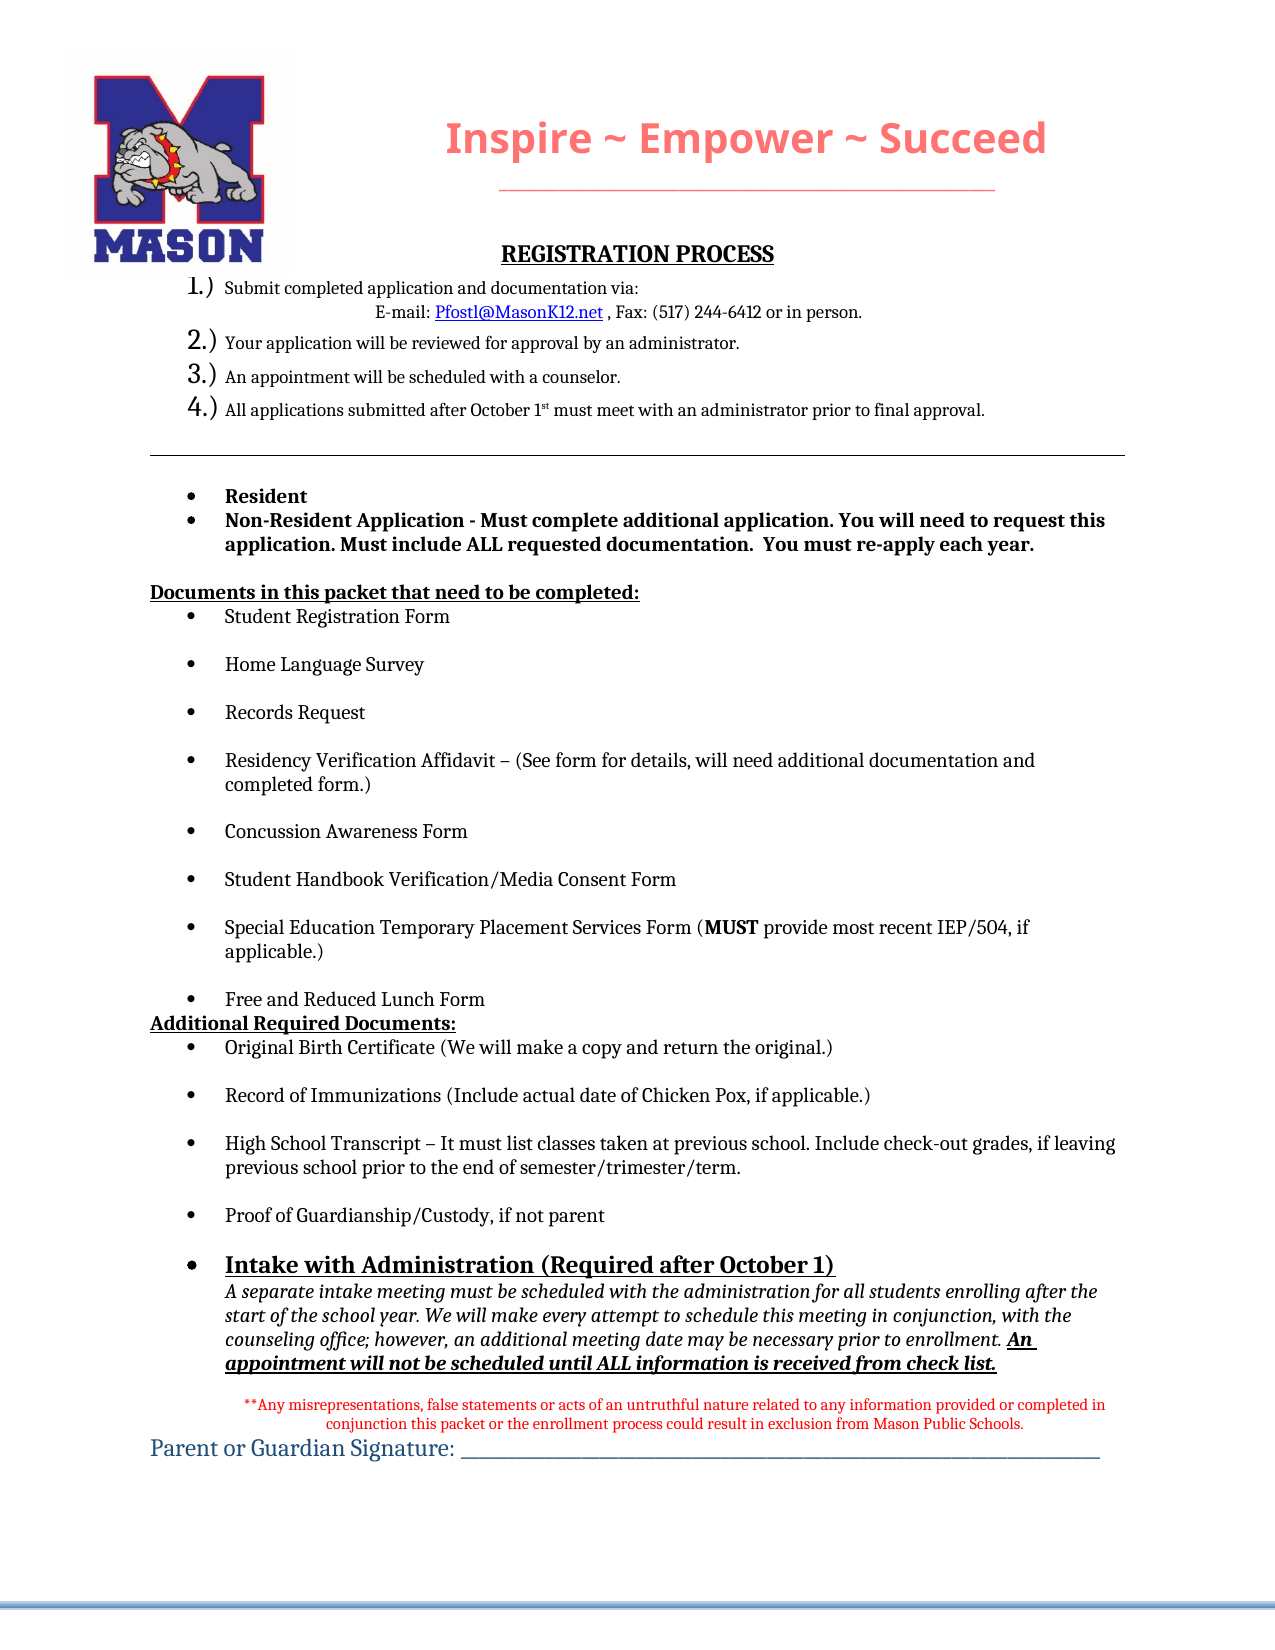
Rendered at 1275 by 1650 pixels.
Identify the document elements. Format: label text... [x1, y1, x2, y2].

list Your application will be reviewed for approval by an administrator. [187, 323, 1125, 357]
list Special Education Temporary Placement Services Form (MUST provide most recent IEP/504, if applicable.) [187, 916, 1125, 964]
picture [62, 47, 293, 277]
list Records Request [187, 700, 1125, 724]
list High School Transcript – It must list classes taken at previous school. Include check-out grades, if leaving previous school prior to the end of semester/trimester/term. [187, 1132, 1125, 1179]
text Additional Required Documents: [150, 1012, 1125, 1036]
list Proof of Guardianship/Custody, if not parent [187, 1203, 1125, 1227]
list Concussion Awareness Form [187, 820, 1125, 844]
list Free and Reduced Lunch Form [187, 988, 1125, 1012]
list Student Registration Form [187, 604, 1125, 628]
list Record of Immunizations (Include actual date of Chicken Pox, if applicable.) [187, 1084, 1125, 1108]
list Residency Verification Affidavit – (See form for details, will need additional documentation and completed form.) [187, 748, 1125, 796]
list An appointment will be scheduled with a counselor. [187, 357, 1125, 391]
list Resident [187, 485, 1125, 509]
list Non-Resident Application - Must complete additional application. You will need to request this application. Must include ALL requested documentation. You must re-apply each year. [187, 509, 1125, 557]
list Home Language Survey [187, 652, 1125, 676]
list Student Handbook Verification/Media Consent Form [187, 868, 1125, 892]
list All applications submitted after October 1st must meet with an administrator prior to final approval. [187, 391, 1125, 424]
list **Any misrepresentations, false statements or acts of an untruthful nature related to any information provided or completed in conjunction this packet or the enrollment process could result in exclusion from Mason Public Schools. [225, 1395, 1125, 1433]
list A separate intake meeting must be scheduled with the administration for all students enrolling after the start of the school year. We will make every attempt to schedule this meeting in conjunction, with the counseling office; however, an additional meeting date may be necessary prior to enrollment. An appointment will not be scheduled until ALL information is received from check list. [225, 1280, 1125, 1376]
list Intake with Administration (Required after October 1) [187, 1251, 1125, 1280]
text REGISTRATION PROCESS [293, 239, 1125, 268]
list Submit completed application and documentation via: [187, 268, 1125, 302]
list Original Birth Certificate (We will make a copy and return the original.) [187, 1036, 1125, 1060]
list E-mail: Pfostl@MasonK12.net , Fax: (517) 244-6412 or in person. [300, 302, 1125, 323]
text Parent or Guardian Signature: _____________________________________________________________________ [150, 1433, 1125, 1462]
text Documents in this packet that need to be completed: [150, 581, 1125, 604]
